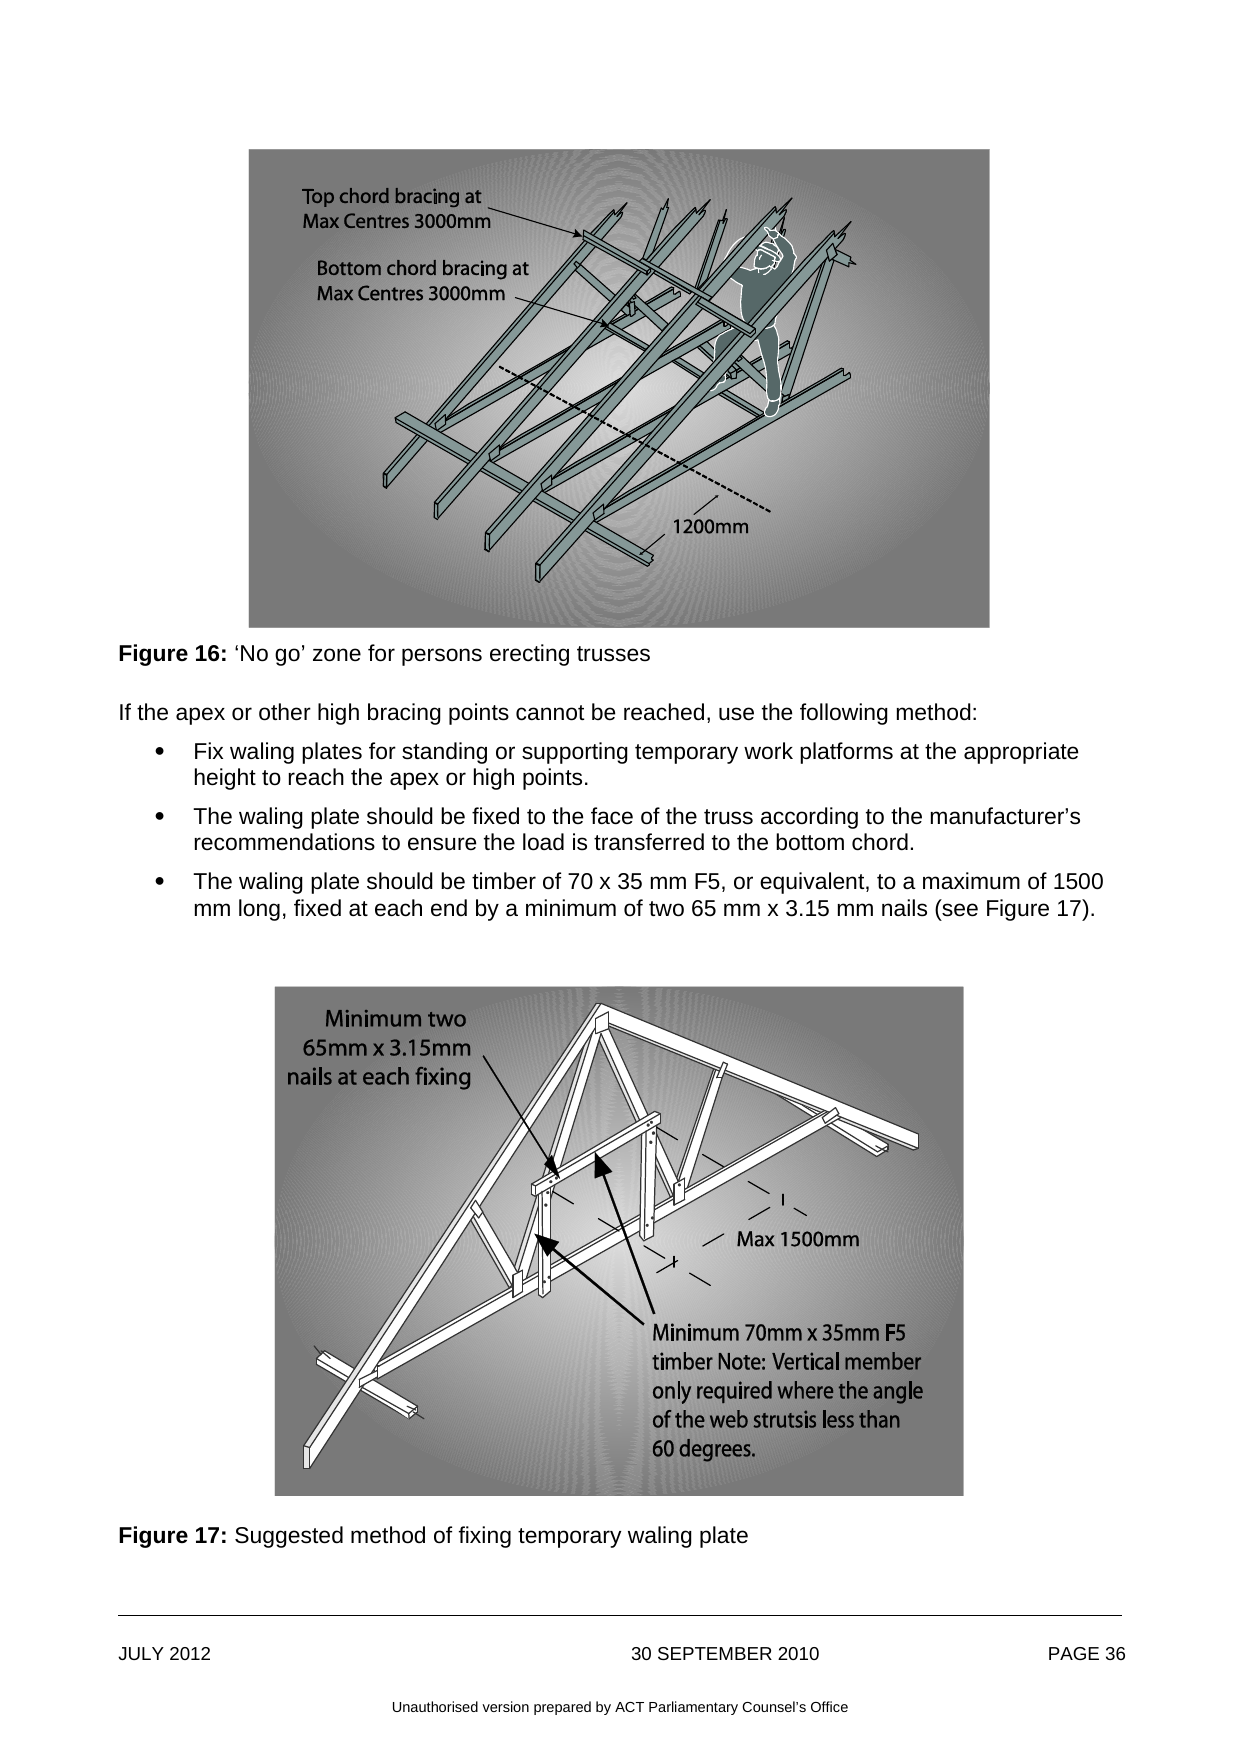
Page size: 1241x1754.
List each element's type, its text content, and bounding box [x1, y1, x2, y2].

list The waling plate should be timber of 70 x 35 mm F5, or equivalent, to a maximum of 1500 mm long, fixed at each end by a minimum of two 65 mm x 3.15 mm nails (see Figure 17). [156, 868, 1122, 921]
text Figure 17: Suggested method of fixing temporary waling plate [118, 1522, 1122, 1548]
text If the apex or other high bracing points cannot be reached, use the following method: [118, 699, 1122, 725]
text Figure 16: ‘No go’ zone for persons erecting trusses [118, 640, 1122, 666]
list The waling plate should be fixed to the face of the truss according to the manufacturer’s recommendations to ensure the load is transferred to the bottom chord. [156, 803, 1122, 856]
list Fix waling plates for standing or supporting temporary work platforms at the appropriate height to reach the apex or high points. [156, 738, 1122, 791]
